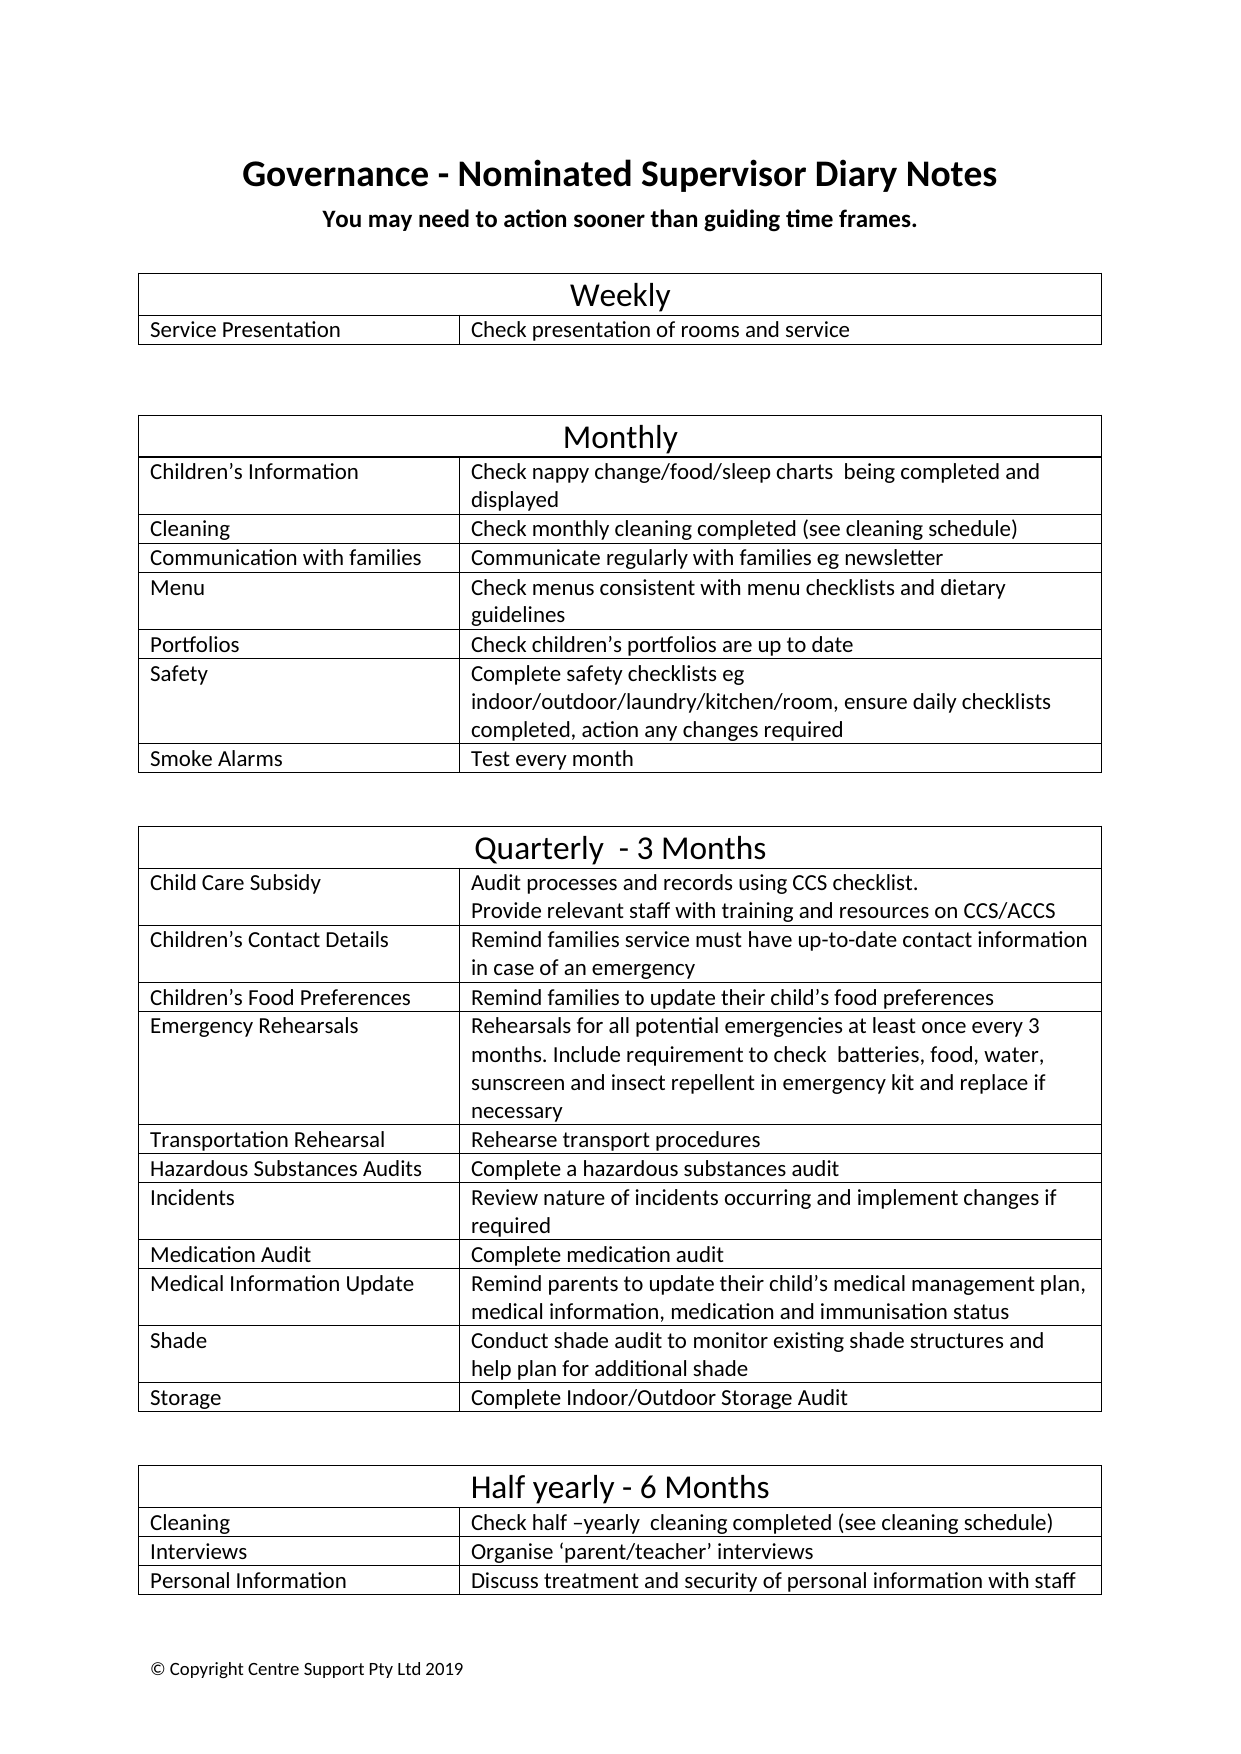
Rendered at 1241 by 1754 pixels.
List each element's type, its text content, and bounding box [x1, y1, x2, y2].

table_cell Communicate regularly with families eg newsletter [460, 544, 1101, 572]
text You may need to action sooner than guiding time frames. [150, 203, 1090, 233]
table_cell Service Presentation [139, 316, 459, 343]
table_cell Check nappy change/food/sleep charts being completed and displayed [460, 458, 1101, 513]
table_cell Children’s Food Preferences [139, 983, 459, 1011]
table_cell Medical Information Update [139, 1269, 459, 1325]
text Governance - Nominated Supervisor Diary Notes [150, 150, 1090, 196]
table_cell Complete medication audit [460, 1240, 1101, 1268]
table_cell Complete safety checklists eg indoor/outdoor/laundry/kitchen/room, ensure daily checklists completed, action any changes required [460, 659, 1101, 743]
table_cell Cleaning [139, 515, 459, 542]
table_cell Menu [139, 573, 459, 629]
table_cell Check children’s portfolios are up to date [460, 630, 1101, 658]
table_cell Review nature of incidents occurring and implement changes if required [460, 1183, 1101, 1239]
table_cell Emergency Rehearsals [139, 1012, 459, 1124]
table_header Half yearly - 6 Months [139, 1466, 1101, 1507]
table_cell Personal Information [139, 1566, 459, 1594]
table_cell Safety [139, 659, 459, 743]
table_cell Test every month [460, 744, 1101, 772]
table_cell Portfolios [139, 630, 459, 658]
table_cell Complete Indoor/Outdoor Storage Audit [460, 1383, 1101, 1411]
table_cell Check menus consistent with menu checklists and dietary guidelines [460, 573, 1101, 629]
table_cell Interviews [139, 1537, 459, 1565]
table_cell Incidents [139, 1183, 459, 1239]
table_cell Discuss treatment and security of personal information with staff [460, 1566, 1101, 1594]
table_cell Organise ‘parent/teacher’ interviews [460, 1537, 1101, 1565]
table_cell Transportation Rehearsal [139, 1125, 459, 1153]
table_cell Remind families to update their child’s food preferences [460, 983, 1101, 1011]
table_cell Check presentation of rooms and service [460, 316, 1101, 343]
table_cell Smoke Alarms [139, 744, 459, 772]
table_cell Medication Audit [139, 1240, 459, 1268]
table_cell Rehearse transport procedures [460, 1125, 1101, 1153]
table_header Monthly [139, 416, 1101, 456]
table_cell Check half –yearly cleaning completed (see cleaning schedule) [460, 1508, 1101, 1536]
table_header Weekly [139, 274, 1101, 314]
table_header Quarterly - 3 Months [139, 827, 1101, 867]
table_cell Conduct shade audit to monitor existing shade structures and help plan for additional shade [460, 1326, 1101, 1382]
table_cell Shade [139, 1326, 459, 1382]
table_cell Complete a hazardous substances audit [460, 1154, 1101, 1182]
table_cell Hazardous Substances Audits [139, 1154, 459, 1182]
table_cell Audit processes and records using CCS checklist. Provide relevant staff with training and resources on CCS/ACCS [460, 869, 1101, 924]
table_cell Rehearsals for all potential emergencies at least once every 3 months. Include requirement to check batteries, food, water, sunscreen and insect repellent in emergency kit and replace if necessary [460, 1012, 1101, 1124]
table_cell Remind families service must have up-to-date contact information in case of an emergency [460, 926, 1101, 982]
table_cell Children’s Contact Details [139, 926, 459, 982]
table_cell Child Care Subsidy [139, 869, 459, 924]
table_cell Check monthly cleaning completed (see cleaning schedule) [460, 515, 1101, 542]
table_cell Children’s Information [139, 458, 459, 513]
table_cell Storage [139, 1383, 459, 1411]
table_cell Remind parents to update their child’s medical management plan, medical information, medication and immunisation status [460, 1269, 1101, 1325]
table_cell Communication with families [139, 544, 459, 572]
table_cell Cleaning [139, 1508, 459, 1536]
